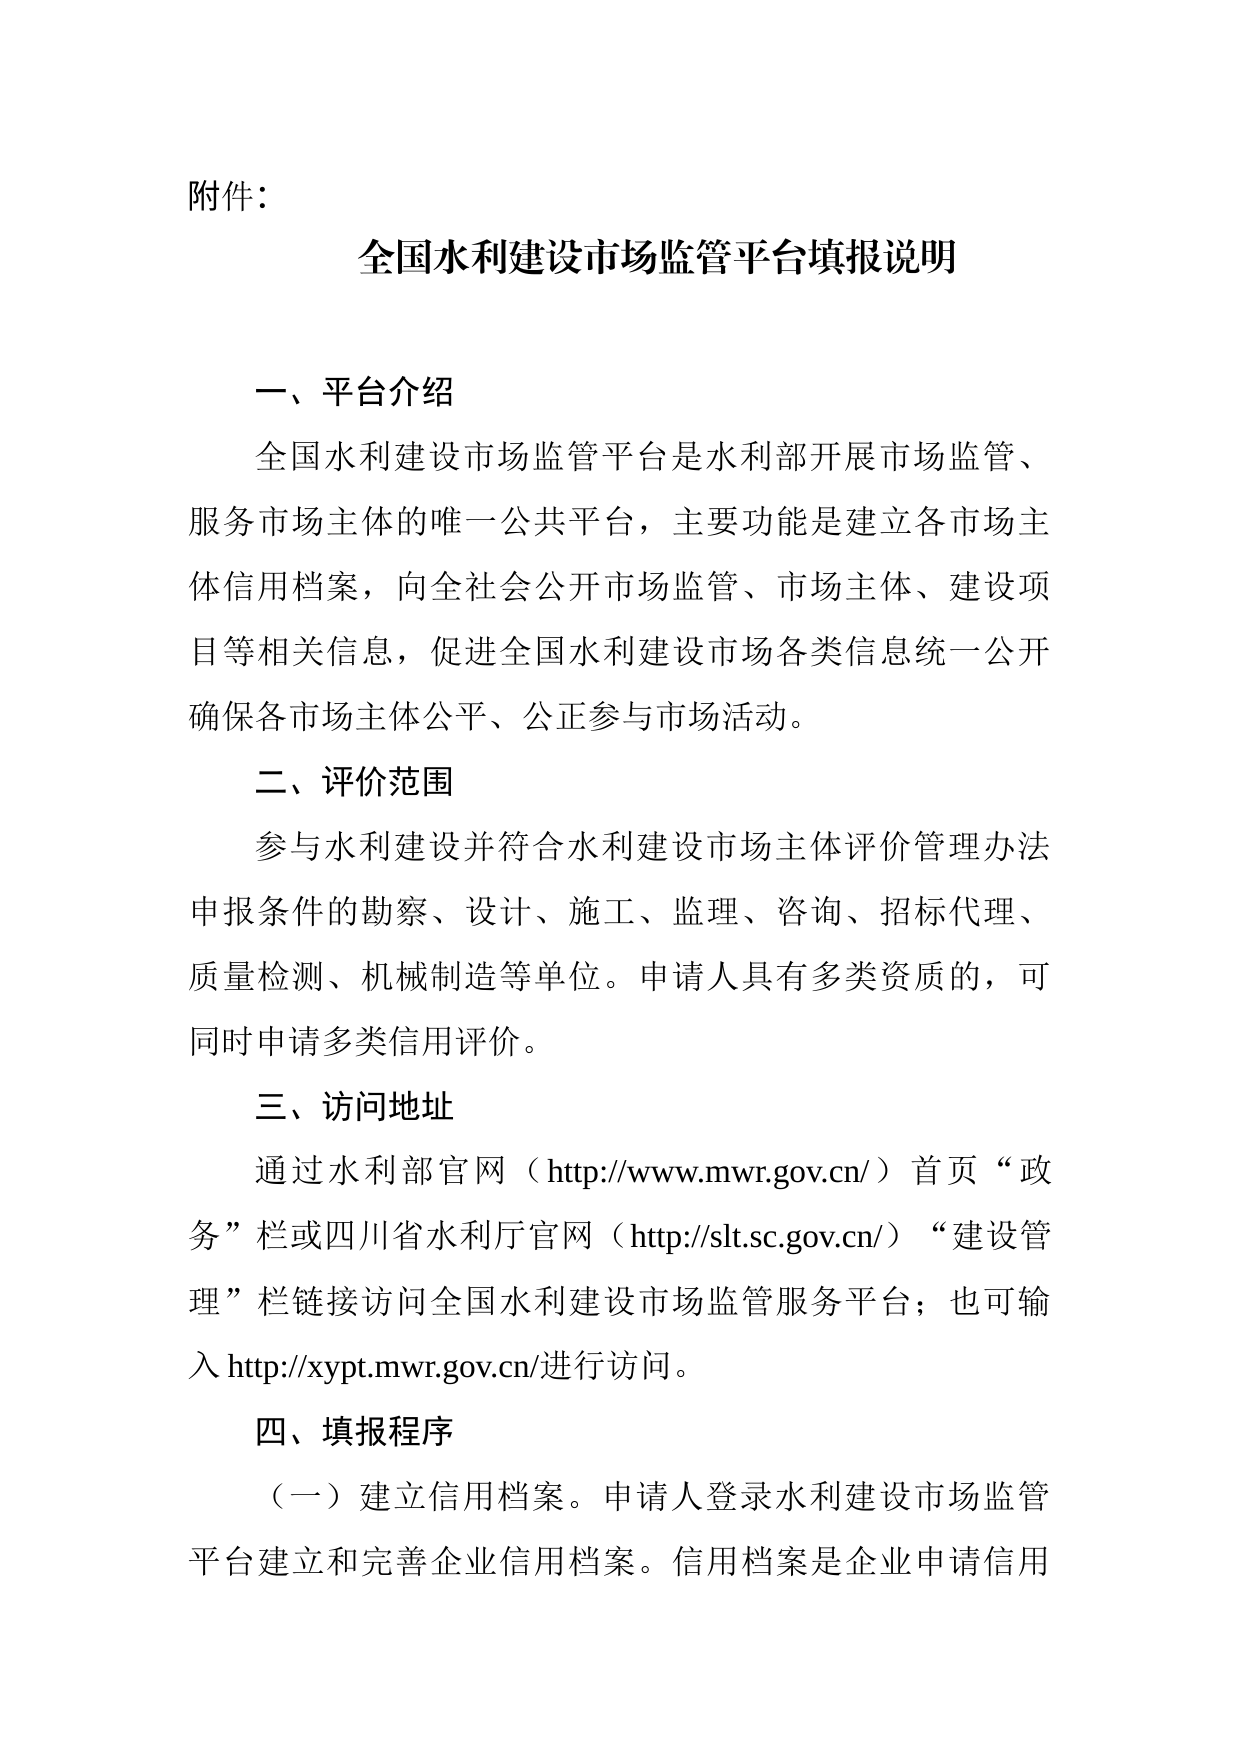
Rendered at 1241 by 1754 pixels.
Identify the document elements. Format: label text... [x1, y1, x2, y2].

text 通过水利部官网（http://www.mwr.gov.cn/）首页“政务”栏或四川省水利厅官网（http://slt.sc.gov.cn/）“建设管理”栏链接访问全国水利建设市场监管服务平台；也可输入http://xypt.mwr.gov.cn/进行访问。 [187, 1137, 1053, 1397]
text 二、评价范围 [187, 747, 1053, 812]
text 三、访问地址 [187, 1072, 1053, 1137]
text 全国水利建设市场监管平台是水利部开展市场监管、服务市场主体的唯一公共平台，主要功能是建立各市场主体信用档案，向全社会公开市场监管、市场主体、建设项目等相关信息，促进全国水利建设市场各类信息统一公开，确保各市场主体公平、公正参与市场活动。 [187, 422, 1053, 747]
text 一、平台介绍 [187, 357, 1053, 422]
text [187, 1462, 1053, 1592]
text 附件： [187, 162, 1053, 227]
text 四、填报程序 [187, 1397, 1053, 1462]
text 全国水利建设市场监管平台填报说明 [187, 227, 1053, 292]
text 参与水利建设并符合水利建设市场主体评价管理办法申报条件的勘察、设计、施工、监理、咨询、招标代理、质量检测、机械制造等单位。申请人具有多类资质的，可同时申请多类信用评价。 [187, 812, 1053, 1072]
